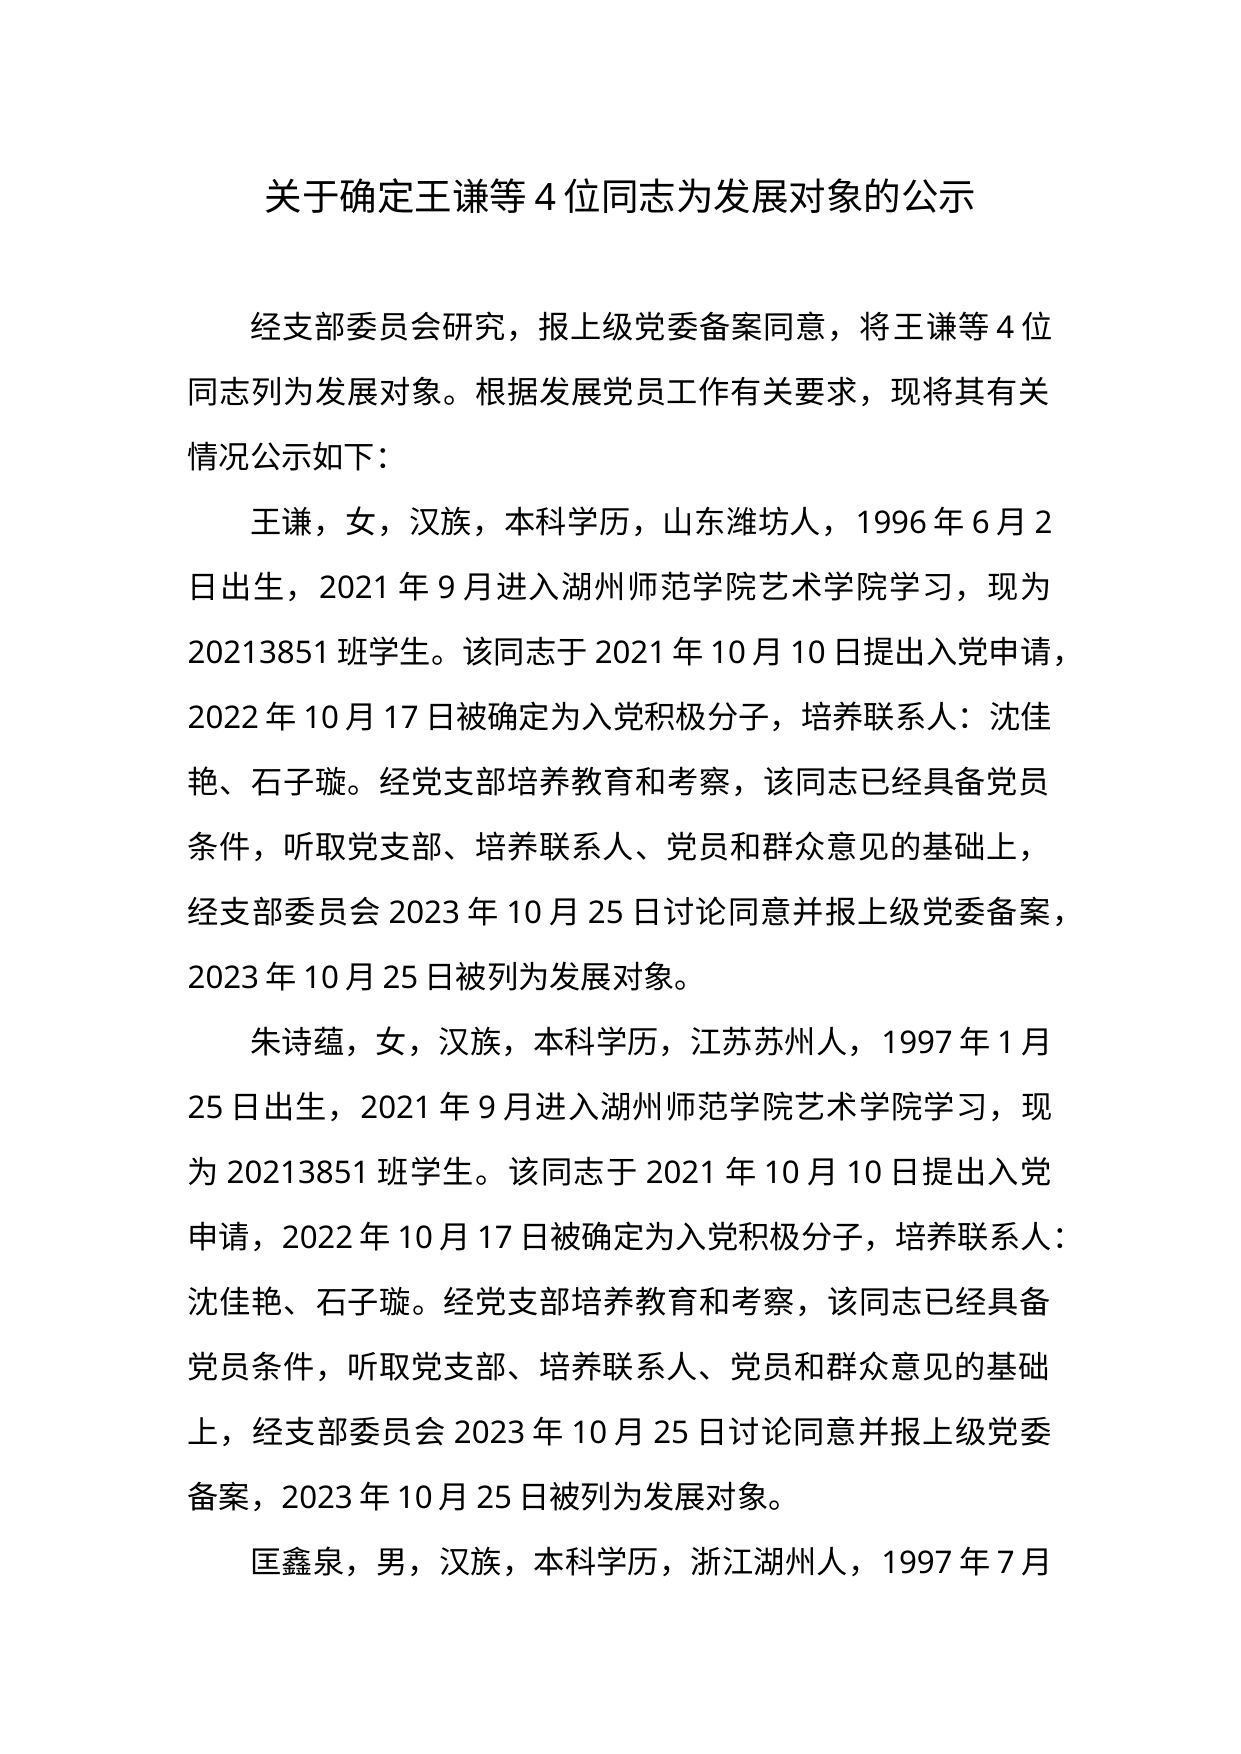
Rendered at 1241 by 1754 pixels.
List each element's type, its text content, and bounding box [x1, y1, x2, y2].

text 经支部委员会研究，报上级党委备案同意，将王谦等4位同志列为发展对象。根据发展党员工作有关要求，现将其有关情况公示如下： [187, 292, 1053, 487]
text 王谦，女，汉族，本科学历，山东潍坊人，1996年6月2日出生，2021年9月进入湖州师范学院艺术学院学习，现为20213851班学生。该同志于2021年10月10日提出入党申请，2022年10月17日被确定为入党积极分子，培养联系人：沈佳艳、石子璇。经党支部培养教育和考察，该同志已经具备党员条件，听取党支部、培养联系人、党员和群众意见的基础上，经支部委员会2023年10月25日讨论同意并报上级党委备案，2023年10月25日被列为发展对象。 [187, 487, 1053, 1007]
text 关于确定王谦等4位同志为发展对象的公示 [187, 162, 1053, 227]
text 朱诗蕴，女，汉族，本科学历，江苏苏州人，1997年1月25日出生，2021年9月进入湖州师范学院艺术学院学习，现为20213851班学生。该同志于2021年10月10日提出入党申请，2022年10月17日被确定为入党积极分子，培养联系人：沈佳艳、石子璇。经党支部培养教育和考察，该同志已经具备党员条件，听取党支部、培养联系人、党员和群众意见的基础上，经支部委员会2023年10月25日讨论同意并报上级党委备案，2023年10月25日被列为发展对象。 [187, 1007, 1053, 1527]
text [187, 1527, 1053, 1592]
